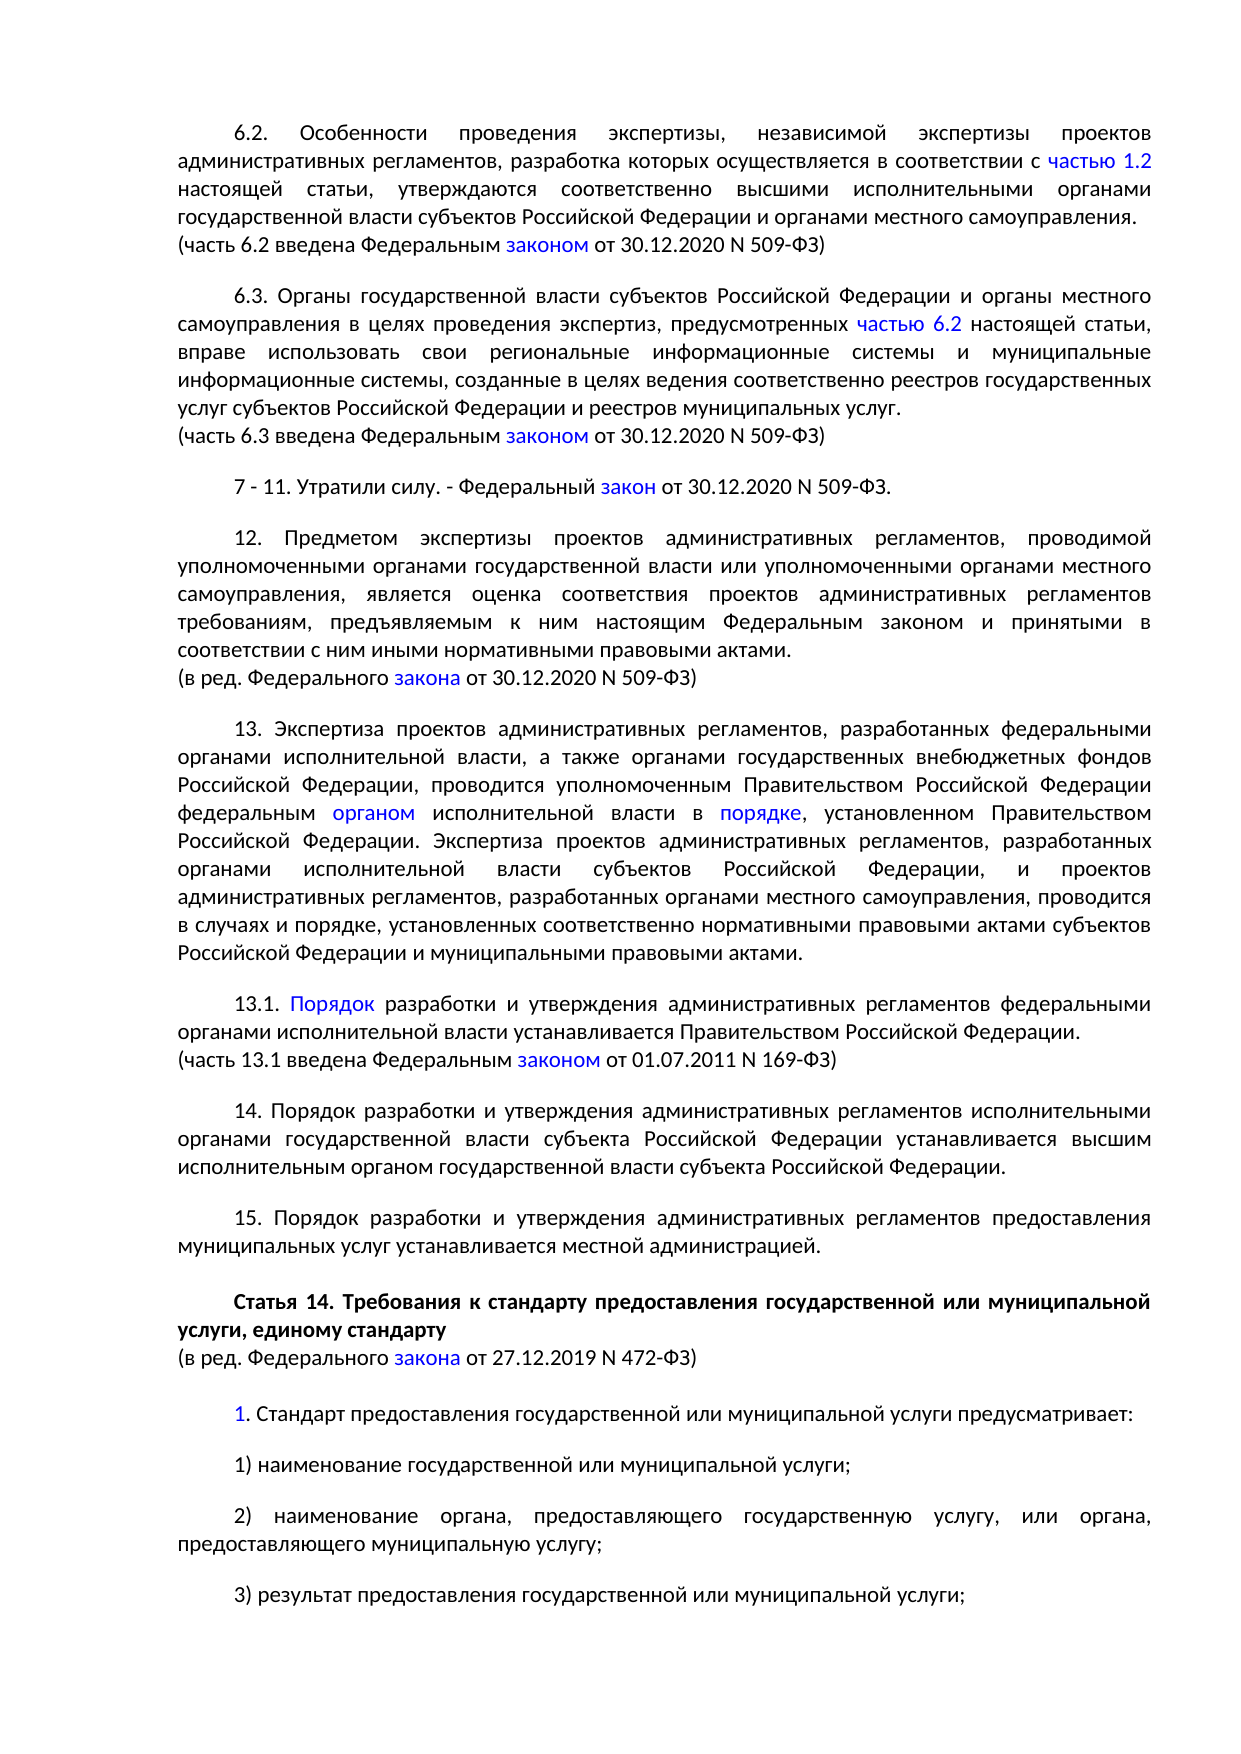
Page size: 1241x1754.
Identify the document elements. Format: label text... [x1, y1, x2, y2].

text (часть 6.2 введена Федеральным законом от 30.12.2020 N 509-ФЗ) [177, 230, 1152, 258]
text (часть 13.1 введена Федеральным законом от 01.07.2011 N 169-ФЗ) [177, 1045, 1152, 1073]
text 6.2. Особенности проведения экспертизы, независимой экспертизы проектов административных регламентов, разработка которых осуществляется в соответствии с частью 1.2 настоящей статьи, утверждаются соответственно высшими исполнительными органами государственной власти субъектов Российской Федерации и органами местного самоуправления. [177, 118, 1152, 230]
text 6.3. Органы государственной власти субъектов Российской Федерации и органы местного самоуправления в целях проведения экспертиз, предусмотренных частью 6.2 настоящей статьи, вправе использовать свои региональные информационные системы и муниципальные информационные системы, созданные в целях ведения соответственно реестров государственных услуг субъектов Российской Федерации и реестров муниципальных услуг. [177, 281, 1152, 421]
title Статья 14. Требования к стандарту предоставления государственной или муниципальной услуги, единому стандарту [177, 1287, 1152, 1343]
text 14. Порядок разработки и утверждения административных регламентов исполнительными органами государственной власти субъекта Российской Федерации устанавливается высшим исполнительным органом государственной власти субъекта Российской Федерации. [177, 1096, 1152, 1180]
text 1. Стандарт предоставления государственной или муниципальной услуги предусматривает: [177, 1399, 1152, 1427]
text 13.1. Порядок разработки и утверждения административных регламентов федеральными органами исполнительной власти устанавливается Правительством Российской Федерации. [177, 989, 1152, 1045]
text 7 - 11. Утратили силу. - Федеральный закон от 30.12.2020 N 509-ФЗ. [177, 472, 1152, 500]
text 12. Предметом экспертизы проектов административных регламентов, проводимой уполномоченными органами государственной власти или уполномоченными органами местного самоуправления, является оценка соответствия проектов административных регламентов требованиям, предъявляемым к ним настоящим Федеральным законом и принятыми в соответствии с ним иными нормативными правовыми актами. [177, 523, 1152, 663]
text 15. Порядок разработки и утверждения административных регламентов предоставления муниципальных услуг устанавливается местной администрацией. [177, 1203, 1152, 1259]
text (часть 6.3 введена Федеральным законом от 30.12.2020 N 509-ФЗ) [177, 421, 1152, 449]
text 3) результат предоставления государственной или муниципальной услуги; [177, 1580, 1152, 1608]
text 2) наименование органа, предоставляющего государственную услугу, или органа, предоставляющего муниципальную услугу; [177, 1501, 1152, 1557]
text (в ред. Федерального закона от 27.12.2019 N 472-ФЗ) [177, 1343, 1152, 1371]
text 1) наименование государственной или муниципальной услуги; [177, 1450, 1152, 1478]
text (в ред. Федерального закона от 30.12.2020 N 509-ФЗ) [177, 663, 1152, 691]
text 13. Экспертиза проектов административных регламентов, разработанных федеральными органами исполнительной власти, а также органами государственных внебюджетных фондов Российской Федерации, проводится уполномоченным Правительством Российской Федерации федеральным органом исполнительной власти в порядке, установленном Правительством Российской Федерации. Экспертиза проектов административных регламентов, разработанных органами исполнительной власти субъектов Российской Федерации, и проектов административных регламентов, разработанных органами местного самоуправления, проводится в случаях и порядке, установленных соответственно нормативными правовыми актами субъектов Российской Федерации и муниципальными правовыми актами. [177, 714, 1152, 966]
